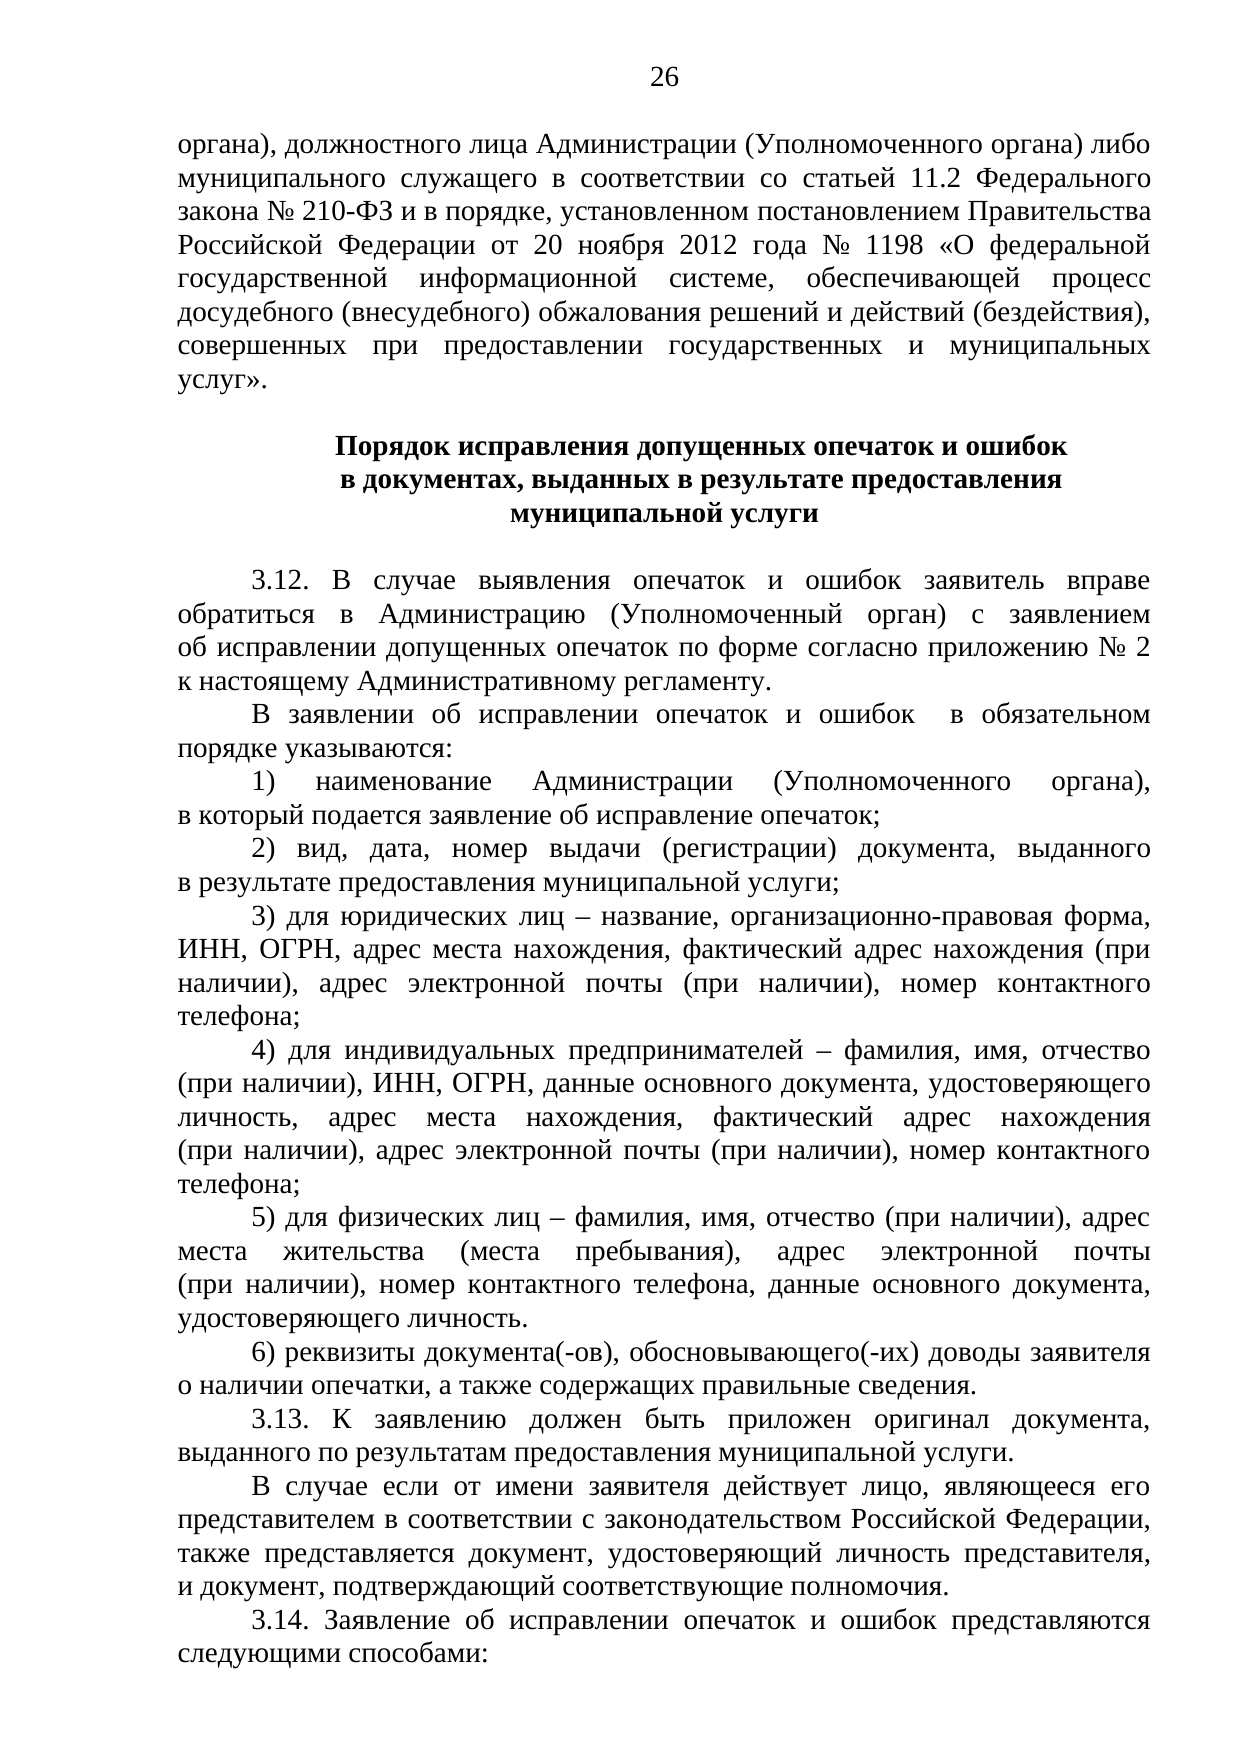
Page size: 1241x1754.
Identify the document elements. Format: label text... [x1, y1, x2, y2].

text 4) для индивидуальных предпринимателей – фамилия, имя, отчество (при наличии), ИНН, ОГРН, данные основного документа, удостоверяющего личность, адрес места нахождения, фактический адрес нахождения (при наличии), адрес электронной почты (при наличии), номер контактного телефона; [177, 1032, 1152, 1199]
text 1) наименование Администрации (Уполномоченного органа), в который подается заявление об исправление опечаток; [177, 763, 1152, 831]
text 3.12. В случае выявления опечаток и ошибок заявитель вправе обратиться в Администрацию (Уполномоченный орган) с заявлением об исправлении допущенных опечаток по форме согласно приложению № 2 к настоящему Административному регламенту. [177, 562, 1152, 696]
text в документах, выданных в результате предоставления муниципальной услуги [177, 462, 1152, 529]
text 2) вид, дата, номер выдачи (регистрации) документа, выданного в результате предоставления муниципальной услуги; [177, 831, 1152, 898]
text 5) для физических лиц – фамилия, имя, отчество (при наличии), адрес места жительства (места пребывания), адрес электронной почты (при наличии), номер контактного телефона, данные основного документа, удостоверяющего личность. [177, 1199, 1152, 1334]
text 3) для юридических лиц – название, организационно-правовая форма, ИНН, ОГРН, адрес места нахождения, фактический адрес нахождения (при наличии), адрес электронной почты (при наличии), номер контактного телефона; [177, 898, 1152, 1032]
text В случае если от имени заявителя действует лицо, являющееся его представителем в соответствии с законодательством Российской Федерации, также представляется документ, удостоверяющий личность представителя, и документ, подтверждающий соответствующие полномочия. [177, 1468, 1152, 1602]
text 3.14. Заявление об исправлении опечаток и ошибок представляются следующими способами: [177, 1602, 1152, 1669]
text 3.13. К заявлению должен быть приложен оригинал документа, выданного по результатам предоставления муниципальной услуги. [177, 1401, 1152, 1468]
text В заявлении об исправлении опечаток и ошибок в обязательном порядке указываются: [177, 696, 1152, 763]
text Порядок исправления допущенных опечаток и ошибок [177, 428, 1152, 462]
text 6) реквизиты документа(-ов), обосновывающего(-их) доводы заявителя о наличии опечатки, а также содержащих правильные сведения. [177, 1334, 1152, 1401]
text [177, 126, 1152, 394]
